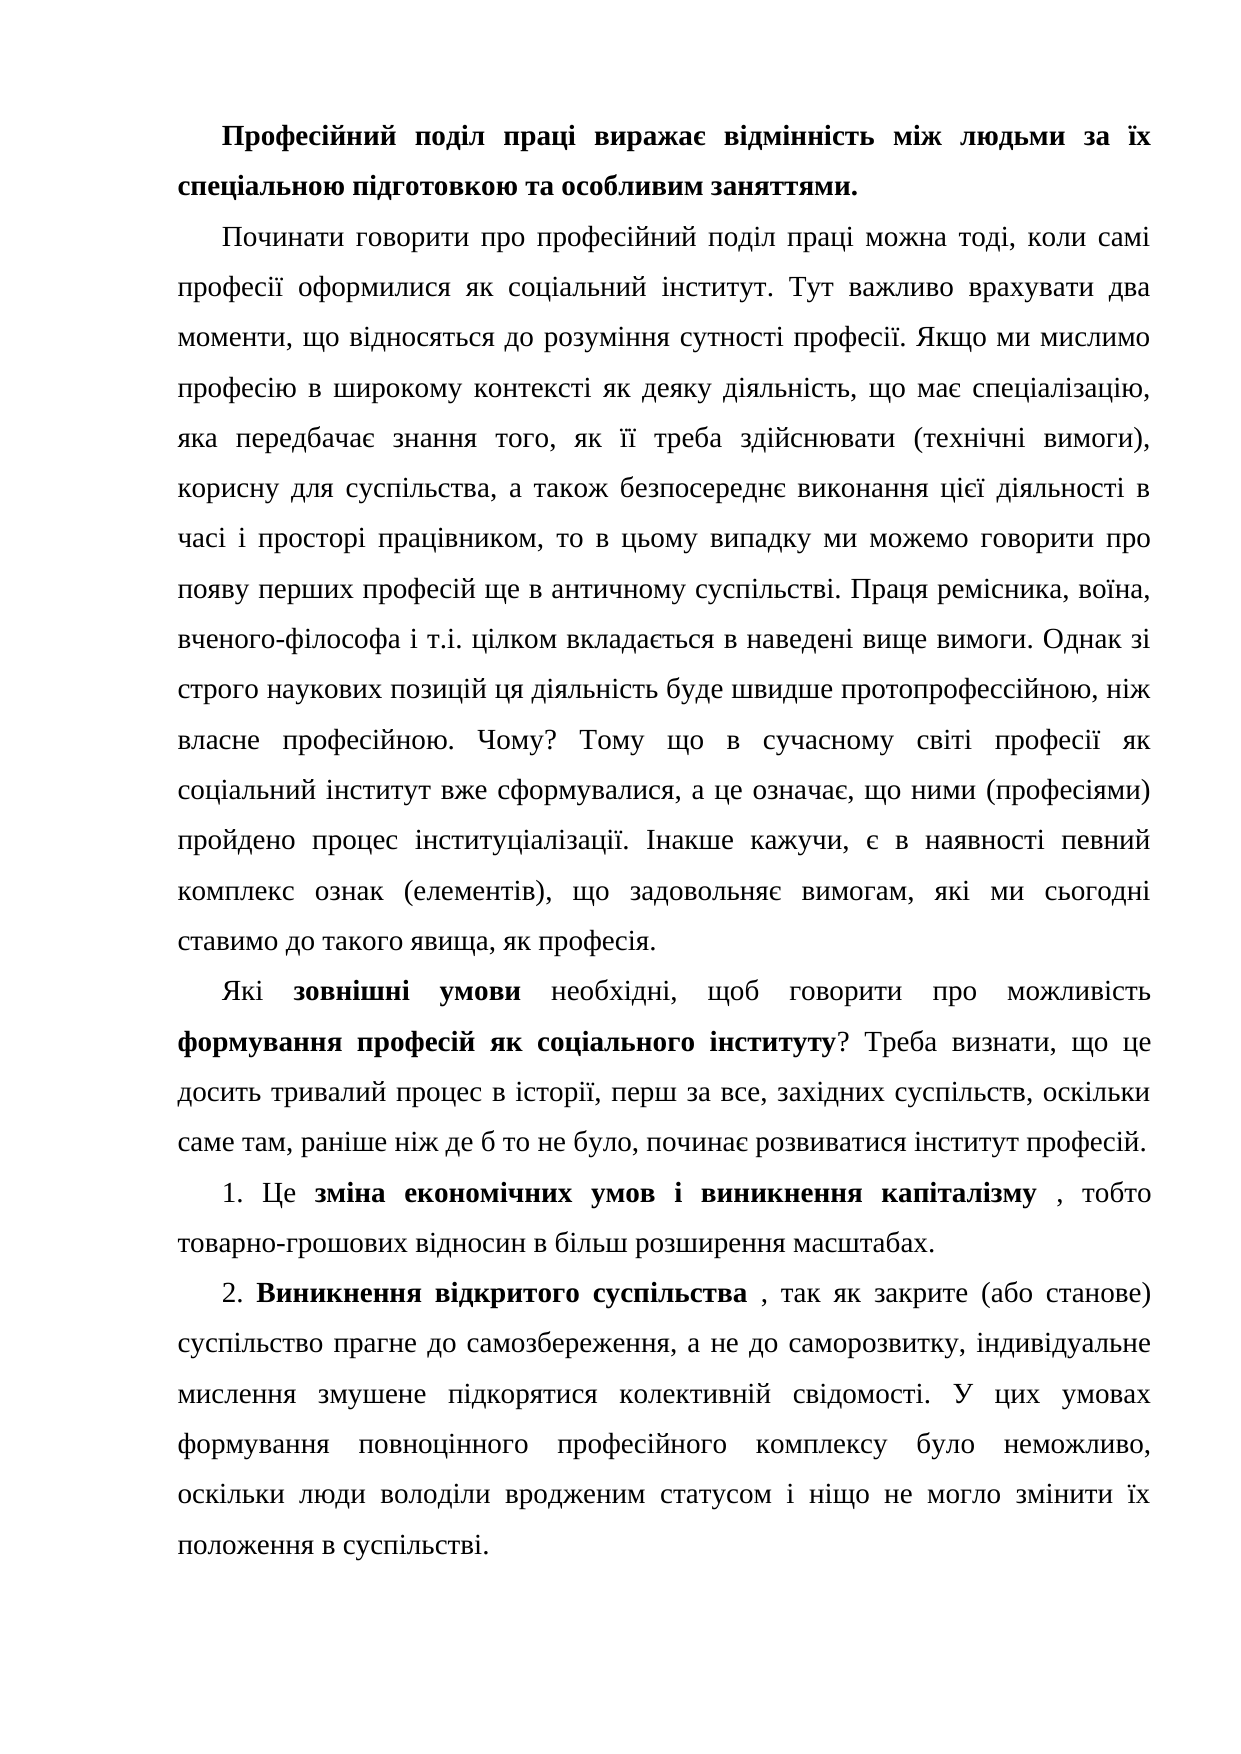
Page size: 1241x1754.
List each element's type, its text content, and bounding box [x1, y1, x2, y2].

text Які зовнішні умови необхідні, щоб говорити про можливість формування професій як соціального інституту? Треба визнати, що це досить тривалий процес в історії, перш за все, західних суспільств, оскільки саме там, раніше ніж де б то не було, починає розвиватися інститут професій. [177, 973, 1152, 1158]
text Професійний поділ праці виражає відмінність між людьми за їх спеціальною підготовкою та особливим заняттями. [177, 118, 1152, 202]
text Починати говорити про професійний поділ праці можна тоді, коли самі професії оформилися як соціальний інститут. Тут важливо врахувати два моменти, що відносяться до розуміння сутності професії. Якщо ми мислимо професію в широкому контексті як деяку діяльність, що має спеціалізацію, яка передбачає знання того, як її треба здійснювати (технічні вимоги), корисну для суспільства, а також безпосереднє виконання цієї діяльності в часі і просторі працівником, то в цьому випадку ми можемо говорити про появу перших професій ще в античному суспільстві. Праця ремісника, воїна, вченого-філософа і т.і. цілком вкладається в наведені вище вимоги. Однак зі строго наукових позицій ця діяльність буде швидше протопрофессійною, ніж власне професійною. Чому? Тому що в сучасному світі професії як соціальний інститут вже сформувалися, а це означає, що ними (професіями) пройдено процес інституціалізації. Інакше кажучи, є в наявності певний комплекс ознак (елементів), що задовольняє вимогам, які ми сьогодні ставимо до такого явища, як професія. [177, 219, 1152, 957]
text 1. Це зміна економічних умов і виникнення капіталізму , тобто товарно-грошових відносин в більш розширення масштабах. [177, 1175, 1152, 1258]
text 2. Виникнення відкритого суспільства , так як закрите (або станове) суспільство прагне до самозбереження, а не до саморозвитку, індивідуальне мислення змушене підкорятися колективній свідомості. У цих умовах формування повноцінного професійного комплексу було неможливо, оскільки люди володіли вродженим статусом і ніщо не могло змінити їх положення в суспільстві. [177, 1275, 1152, 1560]
